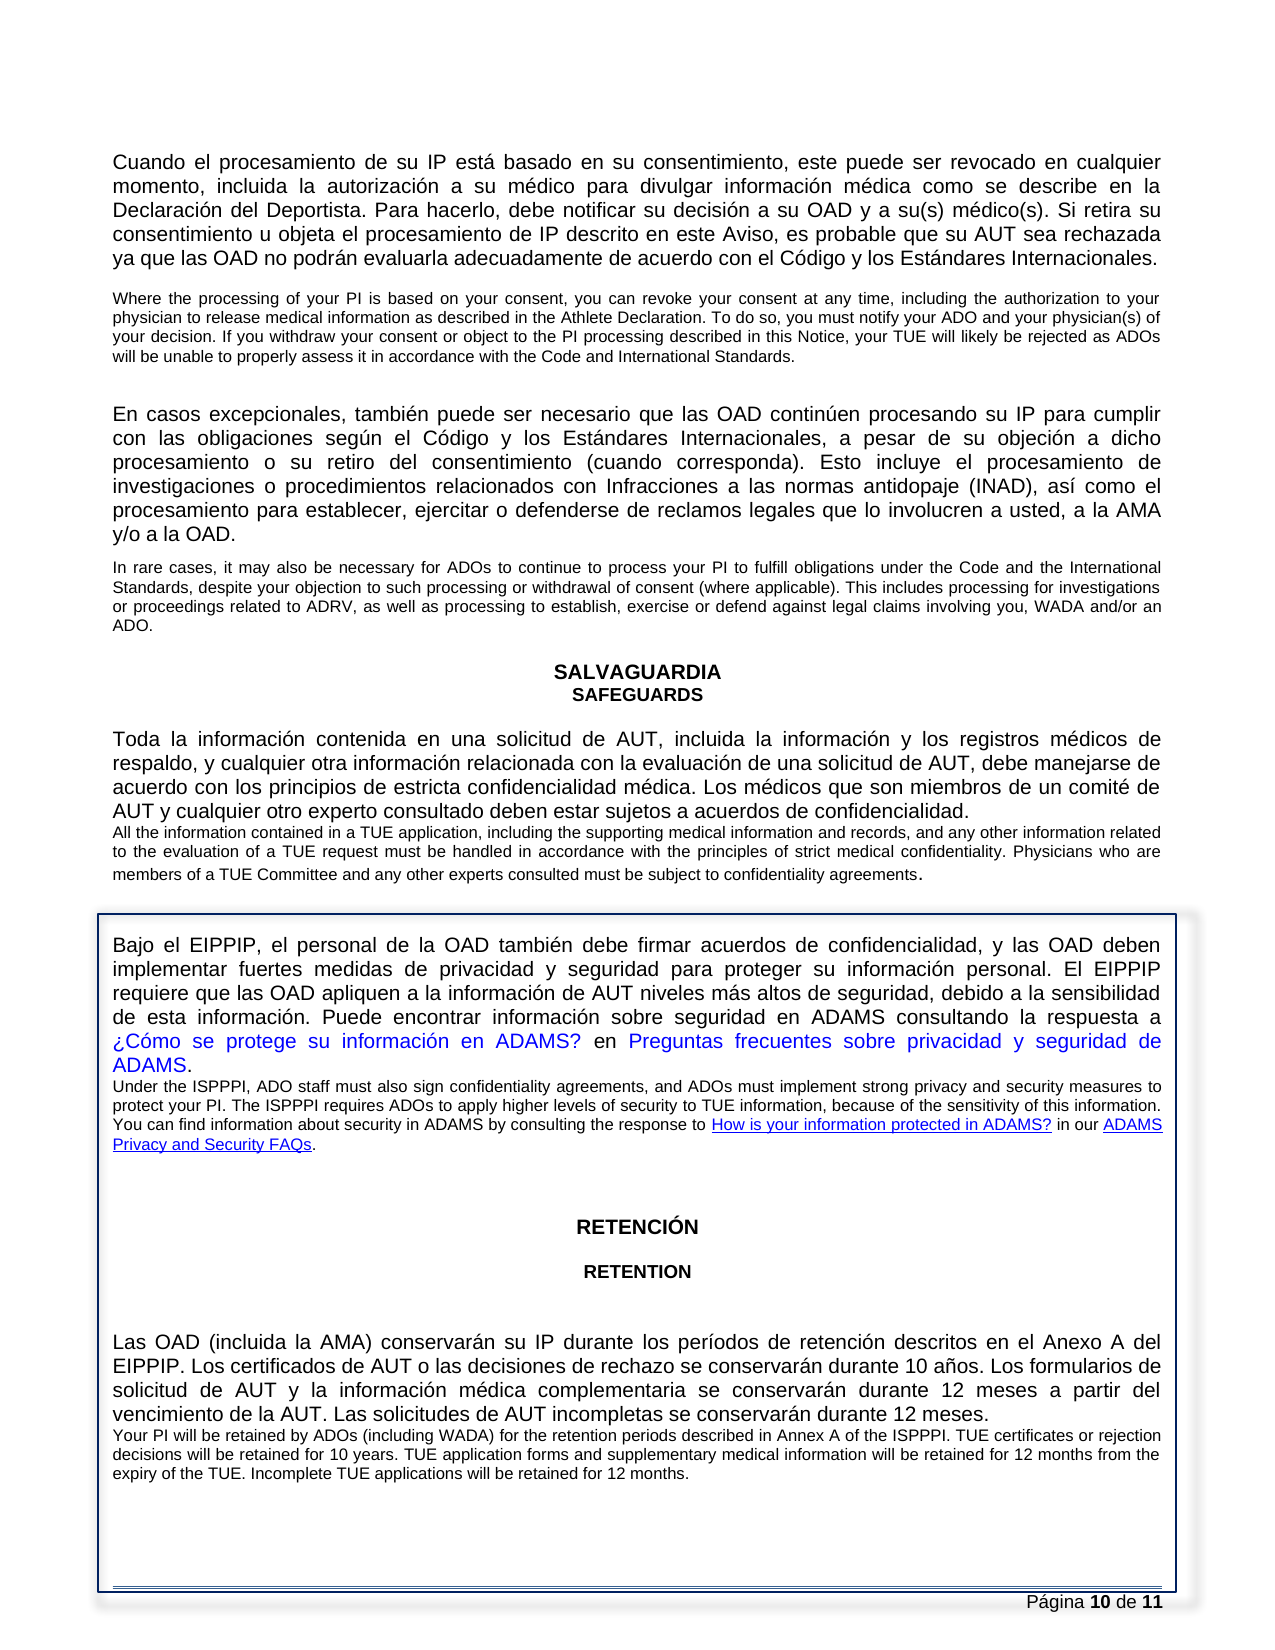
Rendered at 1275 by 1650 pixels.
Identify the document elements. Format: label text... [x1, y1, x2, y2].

text Bajo el EIPPIP, el personal de la OAD también debe firmar acuerdos de confidencialidad, y las OAD deben implementar fuertes medidas de privacidad y seguridad para proteger su información personal. El EIPPIP requiere que las OAD apliquen a la información de AUT niveles más altos de seguridad, debido a la sensibilidad de esta información. Puede encontrar información sobre seguridad en ADAMS consultando la respuesta a ¿Cómo se protege su información en ADAMS? en Preguntas frecuentes sobre privacidad y seguridad de ADAMS. [112, 933, 1162, 1077]
text Cuando el procesamiento de su IP está basado en su consentimiento, este puede ser revocado en cualquier momento, incluida la autorización a su médico para divulgar información médica como se describe en la Declaración del Deportista. Para hacerlo, debe notificar su decisión a su OAD y a su(s) médico(s). Si retira su consentimiento u objeta el procesamiento de IP descrito en este Aviso, es probable que su AUT sea rechazada ya que las OAD no podrán evaluarla adecuadamente de acuerdo con el Código y los Estándares Internacionales. [112, 150, 1162, 270]
text SALVAGUARDIA [112, 660, 1162, 684]
text Where the processing of your PI is based on your consent, you can revoke your consent at any time, including the authorization to your physician to release medical information as described in the Athlete Declaration. To do so, you must notify your ADO and your physician(s) of your decision. If you withdraw your consent or object to the PI processing described in this Notice, your TUE will likely be rejected as ADOs will be unable to properly assess it in accordance with the Code and International Standards. [112, 289, 1162, 366]
text Las OAD (incluida la AMA) conservarán su IP durante los períodos de retención descritos en el Anexo A del EIPPIP. Los certificados de AUT o las decisiones de rechazo se conservarán durante 10 años. Los formularios de solicitud de AUT y la información médica complementaria se conservarán durante 12 meses a partir del vencimiento de la AUT. Las solicitudes de AUT incompletas se conservarán durante 12 meses. [112, 1330, 1162, 1426]
text Toda la información contenida en una solicitud de AUT, incluida la información y los registros médicos de respaldo, y cualquier otra información relacionada con la evaluación de una solicitud de AUT, debe manejarse de acuerdo con los principios de estricta confidencialidad médica. Los médicos que son miembros de un comité de AUT y cualquier otro experto consultado deben estar sujetos a acuerdos de confidencialidad. [112, 727, 1162, 823]
text All the information contained in a TUE application, including the supporting medical information and records, and any other information related to the evaluation of a TUE request must be handled in accordance with the principles of strict medical confidentiality. Physicians who are members of a TUE Committee and any other experts consulted must be subject to confidentiality agreements. [112, 823, 1162, 885]
text RETENTION [112, 1261, 1162, 1282]
text SAFEGUARDS [112, 684, 1162, 706]
text Your PI will be retained by ADOs (including WADA) for the retention periods described in Annex A of the ISPPPI. TUE certificates or rejection decisions will be retained for 10 years. TUE application forms and supplementary medical information will be retained for 12 months from the expiry of the TUE. Incomplete TUE applications will be retained for 12 months. [112, 1426, 1162, 1483]
text In rare cases, it may also be necessary for ADOs to continue to process your PI to fulfill obligations under the Code and the International Standards, despite your objection to such processing or withdrawal of consent (where applicable). This includes processing for investigations or proceedings related to ADRV, as well as processing to establish, exercise or defend against legal claims involving you, WADA and/or an ADO. [112, 558, 1162, 635]
text En casos excepcionales, también puede ser necesario que las OAD continúen procesando su IP para cumplir con las obligaciones según el Código y los Estándares Internacionales, a pesar de su objeción a dicho procesamiento o su retiro del consentimiento (cuando corresponda). Esto incluye el procesamiento de investigaciones o procedimientos relacionados con Infracciones a las normas antidopaje (INAD), así como el procesamiento para establecer, ejercitar o defenderse de reclamos legales que lo involucren a usted, a la AMA y/o a la OAD. [112, 402, 1162, 546]
text RETENCIÓN [112, 1215, 1162, 1239]
text Under the ISPPPI, ADO staff must also sign confidentiality agreements, and ADOs must implement strong privacy and security measures to protect your PI. The ISPPPI requires ADOs to apply higher levels of security to TUE information, because of the sensitivity of this information. You can find information about security in ADAMS by consulting the response to How is your information protected in ADAMS? in our ADAMS Privacy and Security FAQs. [112, 1077, 1162, 1153]
